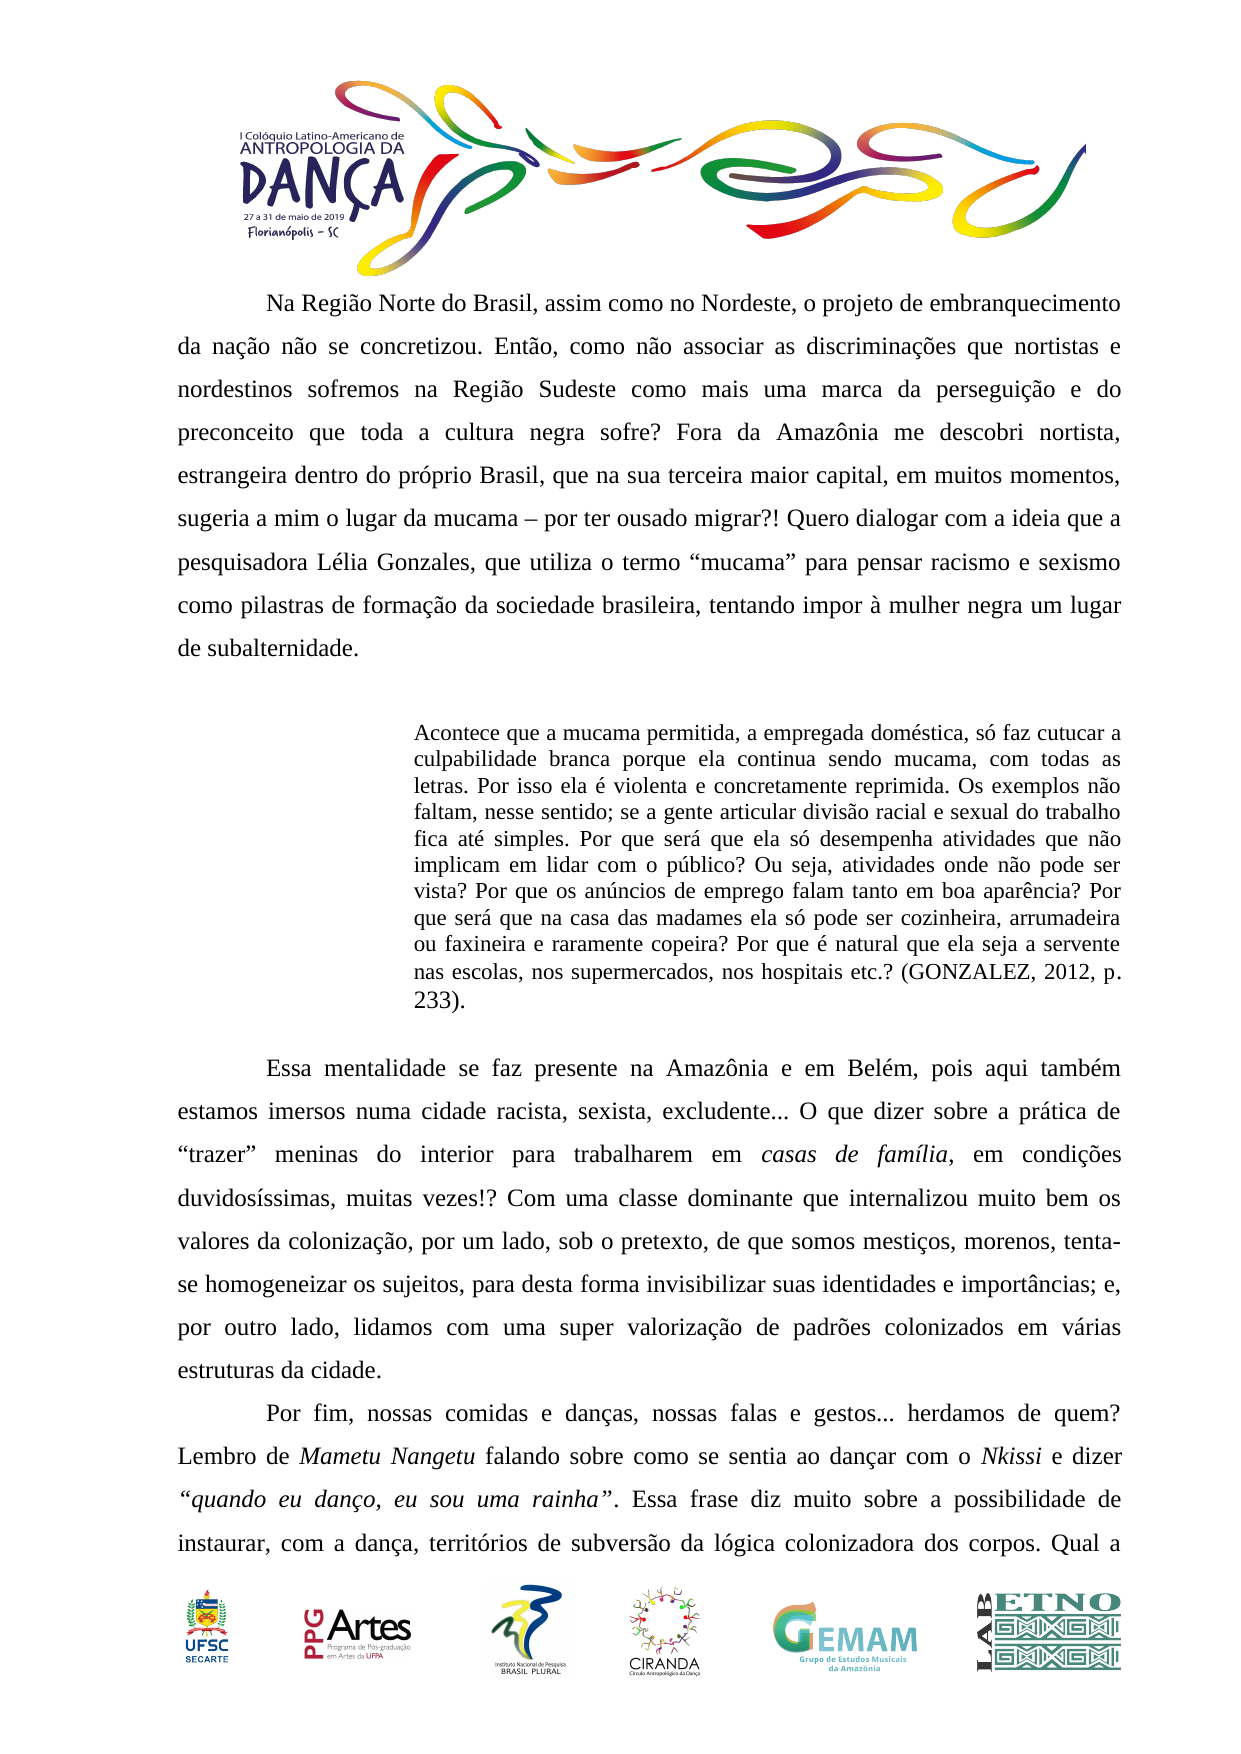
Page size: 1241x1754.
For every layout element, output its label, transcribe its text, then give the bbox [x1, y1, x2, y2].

picture [603, 1570, 726, 1693]
text Acontece que a mucama permitida, a empregada doméstica, só faz cutucar a culpabilidade branca porque ela continua sendo mucama, com todas as letras. Por isso ela é violenta e concretamente reprimida. Os exemplos não faltam, nesse sentido; se a gente articular divisão racial e sexual do trabalho fica até simples. Por que será que ela só desempenha atividades que não implicam em lidar com o público? Ou seja, atividades onde não pode ser vista? Por que os anúncios de emprego falam tanto em boa aparência? Por que será que na casa das madames ela só pode ser cozinheira, arrumadeira ou faxineira e raramente copeira? Por que é natural que ela seja a servente nas escolas, nos supermercados, nos hospitais etc.? (GONZALEZ, 2012, p. 233). [413, 719, 1122, 1014]
picture [977, 1593, 1121, 1672]
picture [486, 1582, 573, 1677]
picture [177, 1584, 236, 1671]
picture [303, 1608, 412, 1660]
text Essa mentalidade se faz presente na Amazônia e em Belém, pois aqui também estamos imersos numa cidade racista, sexista, excludente... O que dizer sobre a prática de “trazer” meninas do interior para trabalharem em casas de família, em condições duvidosíssimas, muitas vezes!? Com uma classe dominante que internalizou muito bem os valores da colonização, por um lado, sob o pretexto, de que somos mestiços, morenos, tenta-se homogeneizar os sujeitos, para desta forma invisibilizar suas identidades e importâncias; e, por outro lado, lidamos com uma super valorização de padrões colonizados em várias estruturas da cidade. [177, 1053, 1122, 1384]
picture [773, 1601, 927, 1673]
picture [213, 75, 1086, 288]
text Na Região Norte do Brasil, assim como no Nordeste, o projeto de embranquecimento da nação não se concretizou. Então, como não associar as discriminações que nortistas e nordestinos sofremos na Região Sudeste como mais uma marca da perseguição e do preconceito que toda a cultura negra sofre? Fora da Amazônia me descobri nortista, estrangeira dentro do próprio Brasil, que na sua terceira maior capital, em muitos momentos, sugeria a mim o lugar da mucama – por ter ousado migrar?! Quero dialogar com a ideia que a pesquisadora Lélia Gonzales, que utiliza o termo “mucama” para pensar racismo e sexismo como pilastras de formação da sociedade brasileira, tentando impor à mulher negra um lugar de subalternidade. [177, 288, 1122, 662]
